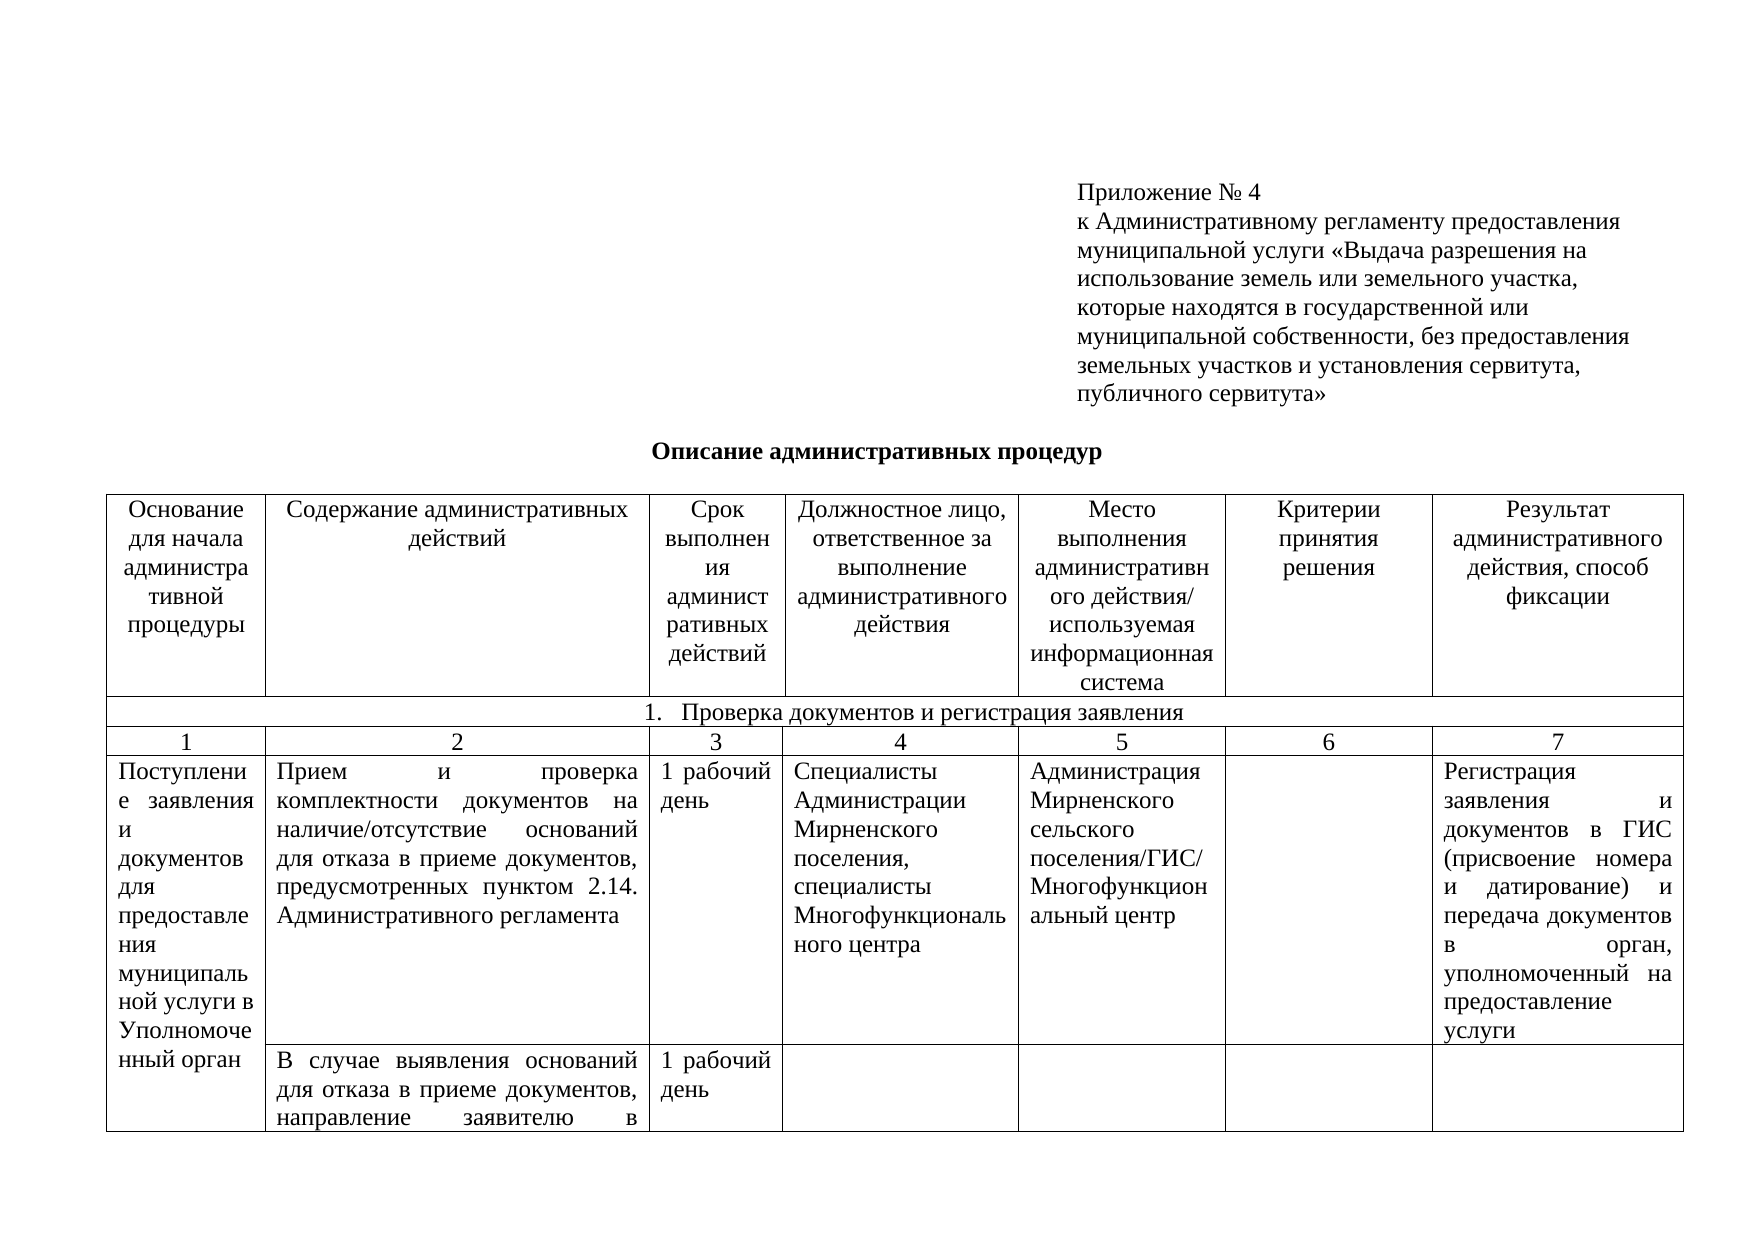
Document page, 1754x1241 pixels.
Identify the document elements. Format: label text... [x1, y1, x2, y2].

text Описание административных процедур [118, 436, 1636, 465]
table_cell [783, 1045, 1018, 1131]
table_cell [1226, 756, 1432, 1044]
table_cell [1019, 1045, 1225, 1131]
table_cell 1 рабочий день [650, 1045, 782, 1131]
table_header Основание для начала административной процедуры [107, 495, 265, 696]
table_header Место выполнения административного действия/ используемая информационная система [1019, 495, 1225, 696]
table_header Результат административного действия, способ фиксации [1433, 495, 1683, 696]
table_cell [266, 1045, 649, 1131]
table_cell 2 [266, 727, 649, 755]
table_cell Прием и проверка комплектности документов на наличие/отсутствие оснований для отказа в приеме документов, предусмотренных пунктом 2.14. Административного регламента [266, 756, 649, 1044]
table_cell 7 [1433, 727, 1683, 755]
text Приложение № 4 [561, 177, 1636, 206]
table_cell 3 [650, 727, 782, 755]
table_cell 1 [107, 727, 265, 755]
table_header Должностное лицо, ответственное за выполнение административного действия [786, 495, 1018, 696]
table_cell Проверка документов и регистрация заявления [107, 697, 1683, 726]
table_cell 6 [1226, 727, 1432, 755]
table_cell Регистрация заявления и документов в ГИС (присвоение номера и датирование) и передача документов в орган, уполномоченный на предоставление услуги [1433, 756, 1683, 1044]
table_cell [1433, 1045, 1683, 1131]
table_cell Специалисты Администрации Мирненского поселения, специалисты Многофункционального центра [783, 756, 1018, 1044]
table_cell Администрация Мирненского сельского поселения/ГИС/Многофункциональный центр [1019, 756, 1225, 1044]
table_cell Поступление заявления и документов для предоставления муниципальной услуги в Уполномоченный орган [107, 756, 265, 1131]
table_cell [1226, 1045, 1432, 1131]
text к Административному регламенту предоставления муниципальной услуги «Выдача разрешения на использование земель или земельного участка, которые находятся в государственной или муниципальной собственности, без предоставления земельных участков и установления сервитута, публичного сервитута» [1077, 206, 1636, 407]
table_cell 4 [783, 727, 1018, 755]
table_header Срок выполнения административных действий [650, 495, 785, 696]
table_header Критерии принятия решения [1226, 495, 1432, 696]
table_cell 5 [1019, 727, 1225, 755]
table_header Содержание административных действий [266, 495, 649, 696]
table_cell 1 рабочий день [650, 756, 782, 1044]
